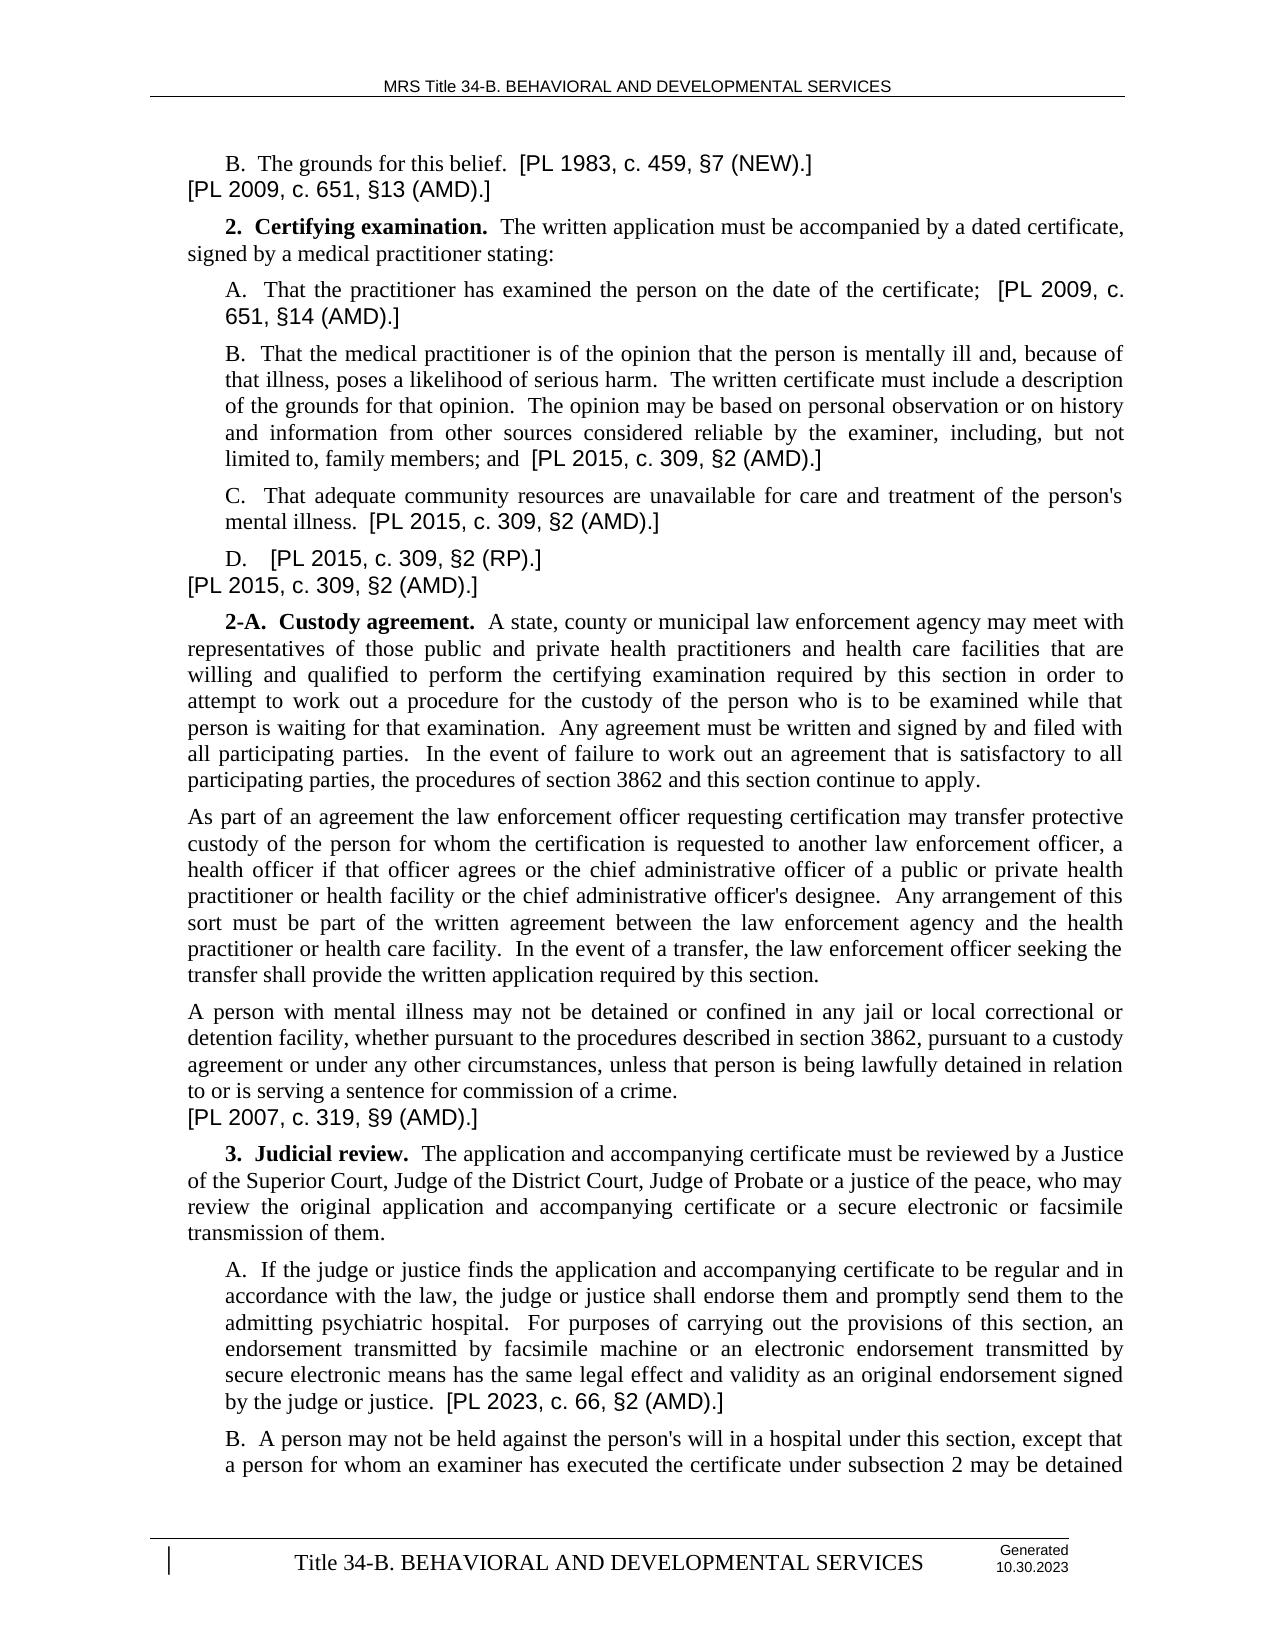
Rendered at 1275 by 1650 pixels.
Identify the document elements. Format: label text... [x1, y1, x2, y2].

text As part of an agreement the law enforcement officer requesting certification may transfer protective custody of the person for whom the certification is requested to another law enforcement officer, a health officer if that officer agrees or the chief administrative officer of a public or private health practitioner or health facility or the chief administrative officer's designee. Any arrangement of this sort must be part of the written agreement between the law enforcement agency and the health practitioner or health care facility. In the event of a transfer, the law enforcement officer seeking the transfer shall provide the written application required by this section. [187, 803, 1125, 988]
text A. That the practitioner has examined the person on the date of the certificate; [PL 2009, c. 651, §14 (AMD).] [225, 276, 1125, 329]
text B. That the medical practitioner is of the opinion that the person is mentally ill and, because of that illness, poses a likelihood of serious harm. The written certificate must include a description of the grounds for that opinion. The opinion may be based on personal observation or on history and information from other sources considered reliable by the examiner, including, but not limited to, family members; and [PL 2015, c. 309, §2 (AMD).] [225, 339, 1125, 471]
text D. [PL 2015, c. 309, §2 (RP).] [225, 545, 1125, 572]
text A person with mental illness may not be detained or confined in any jail or local correctional or detention facility, whether pursuant to the procedures described in section 3862, pursuant to a custody agreement or under any other circumstances, unless that person is being lawfully detained in relation to or is serving a sentence for commission of a crime. [187, 998, 1125, 1103]
text 3. Judicial review. The application and accompanying certificate must be reviewed by a Justice of the Superior Court, Judge of the District Court, Judge of Probate or a justice of the peace, who may review the original application and accompanying certificate or a secure electronic or facsimile transmission of them. [187, 1140, 1125, 1246]
text A. If the judge or justice finds the application and accompanying certificate to be regular and in accordance with the law, the judge or justice shall endorse them and promptly send them to the admitting psychiatric hospital. For purposes of carrying out the provisions of this section, an endorsement transmitted by facsimile machine or an electronic endorsement transmitted by secure electronic means has the same legal effect and validity as an original endorsement signed by the judge or justice. [PL 2023, c. 66, §2 (AMD).] [225, 1256, 1125, 1414]
text [PL 2009, c. 651, §13 (AMD).] [187, 176, 1125, 203]
text [PL 2007, c. 319, §9 (AMD).] [187, 1103, 1125, 1130]
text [225, 1425, 1125, 1477]
text 2-A. Custody agreement. A state, county or municipal law enforcement agency may meet with representatives of those public and private health practitioners and health care facilities that are willing and qualified to perform the certifying examination required by this section in order to attempt to work out a procedure for the custody of the person who is to be examined while that person is waiting for that examination. Any agreement must be written and signed by and filed with all participating parties. In the event of failure to work out an agreement that is satisfactory to all participating parties, the procedures of section 3862 and this section continue to apply. [187, 608, 1125, 793]
text [PL 2015, c. 309, §2 (AMD).] [187, 572, 1125, 598]
text 2. Certifying examination. The written application must be accompanied by a dated certificate, signed by a medical practitioner stating: [187, 213, 1125, 266]
text B. The grounds for this belief. [PL 1983, c. 459, §7 (NEW).] [225, 150, 1125, 176]
text C. That adequate community resources are unavailable for care and treatment of the person's mental illness. [PL 2015, c. 309, §2 (AMD).] [225, 482, 1125, 535]
